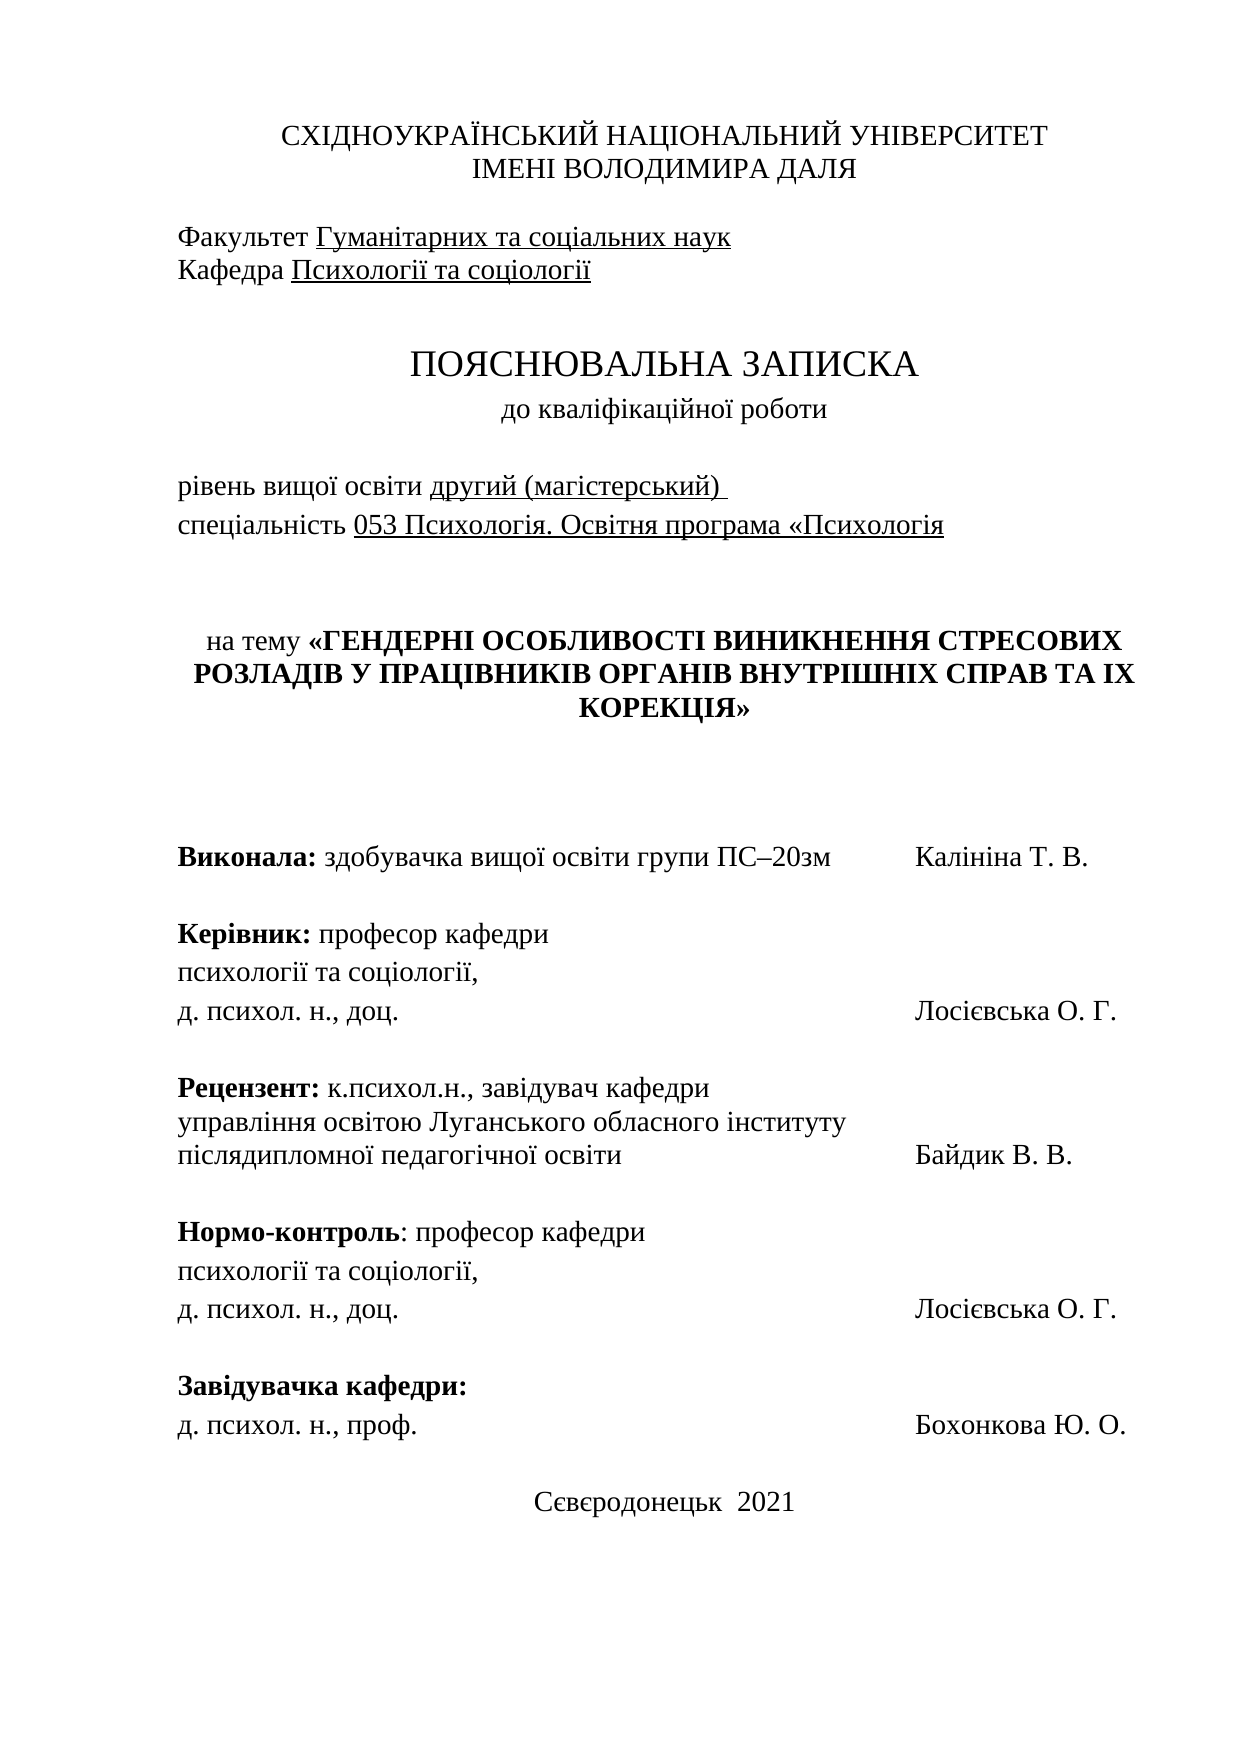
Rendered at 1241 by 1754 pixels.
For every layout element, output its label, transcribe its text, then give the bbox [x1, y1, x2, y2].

text післядипломної педагогічної освіти Байдик В. В. [177, 1137, 1152, 1171]
text управління освітою Луганського обласного інституту [177, 1104, 1152, 1137]
text до кваліфікаційної роботи [177, 391, 1152, 425]
text Виконала: здобувачка вищої освіти групи ПС–20зм Калініна Т. В. [177, 839, 1152, 872]
text Керівник: професор кафедри [177, 916, 1152, 949]
text Рецензент: к.психол.н., завідувач кафедри [177, 1070, 1152, 1104]
text Кафедра Психології та соціології [177, 252, 1152, 286]
text СХІДНОУКРАЇНСЬКИЙ НАЦІОНАЛЬНИЙ УНІВЕРСИТЕТ [177, 118, 1152, 152]
text Нормо-контроль: професор кафедри [177, 1214, 1152, 1248]
text психології та соціології, [177, 954, 1152, 988]
text на тему «ГЕНДЕРНІ ОСОБЛИВОСТІ ВИНИКНЕННЯ СТРЕСОВИХ РОЗЛАДІВ У ПРАЦІВНИКІВ ОРГАНІВ ВНУТРІШНІХ СПРАВ ТА ІХ КОРЕКЦІЯ» [177, 623, 1152, 723]
text Завідувачка кафедри: [177, 1368, 1152, 1402]
text Сєвєродонецьк ­ 2021 [177, 1484, 1152, 1518]
text д. психол. н., доц. Лосієвська О. Г. [177, 1291, 1152, 1325]
text ІМЕНІ ВОЛОДИМИРА ДАЛЯ [177, 152, 1152, 185]
text рівень вищої освіти другий (магістерський) [177, 468, 1152, 502]
text д. психол. н., проф. Бохонкова Ю. О. [177, 1407, 1152, 1441]
text спеціальність 053 Психологія. Освітня програма «Психологія [177, 507, 1152, 541]
text д. психол. н., доц. Лосієвська О. Г. [177, 993, 1152, 1027]
text ПОЯСНЮВАЛЬНА ЗАПИСКА [177, 342, 1152, 385]
text Факультет Гуманітарних та соціальних наук [177, 219, 1152, 252]
text психології та соціології, [177, 1253, 1152, 1286]
